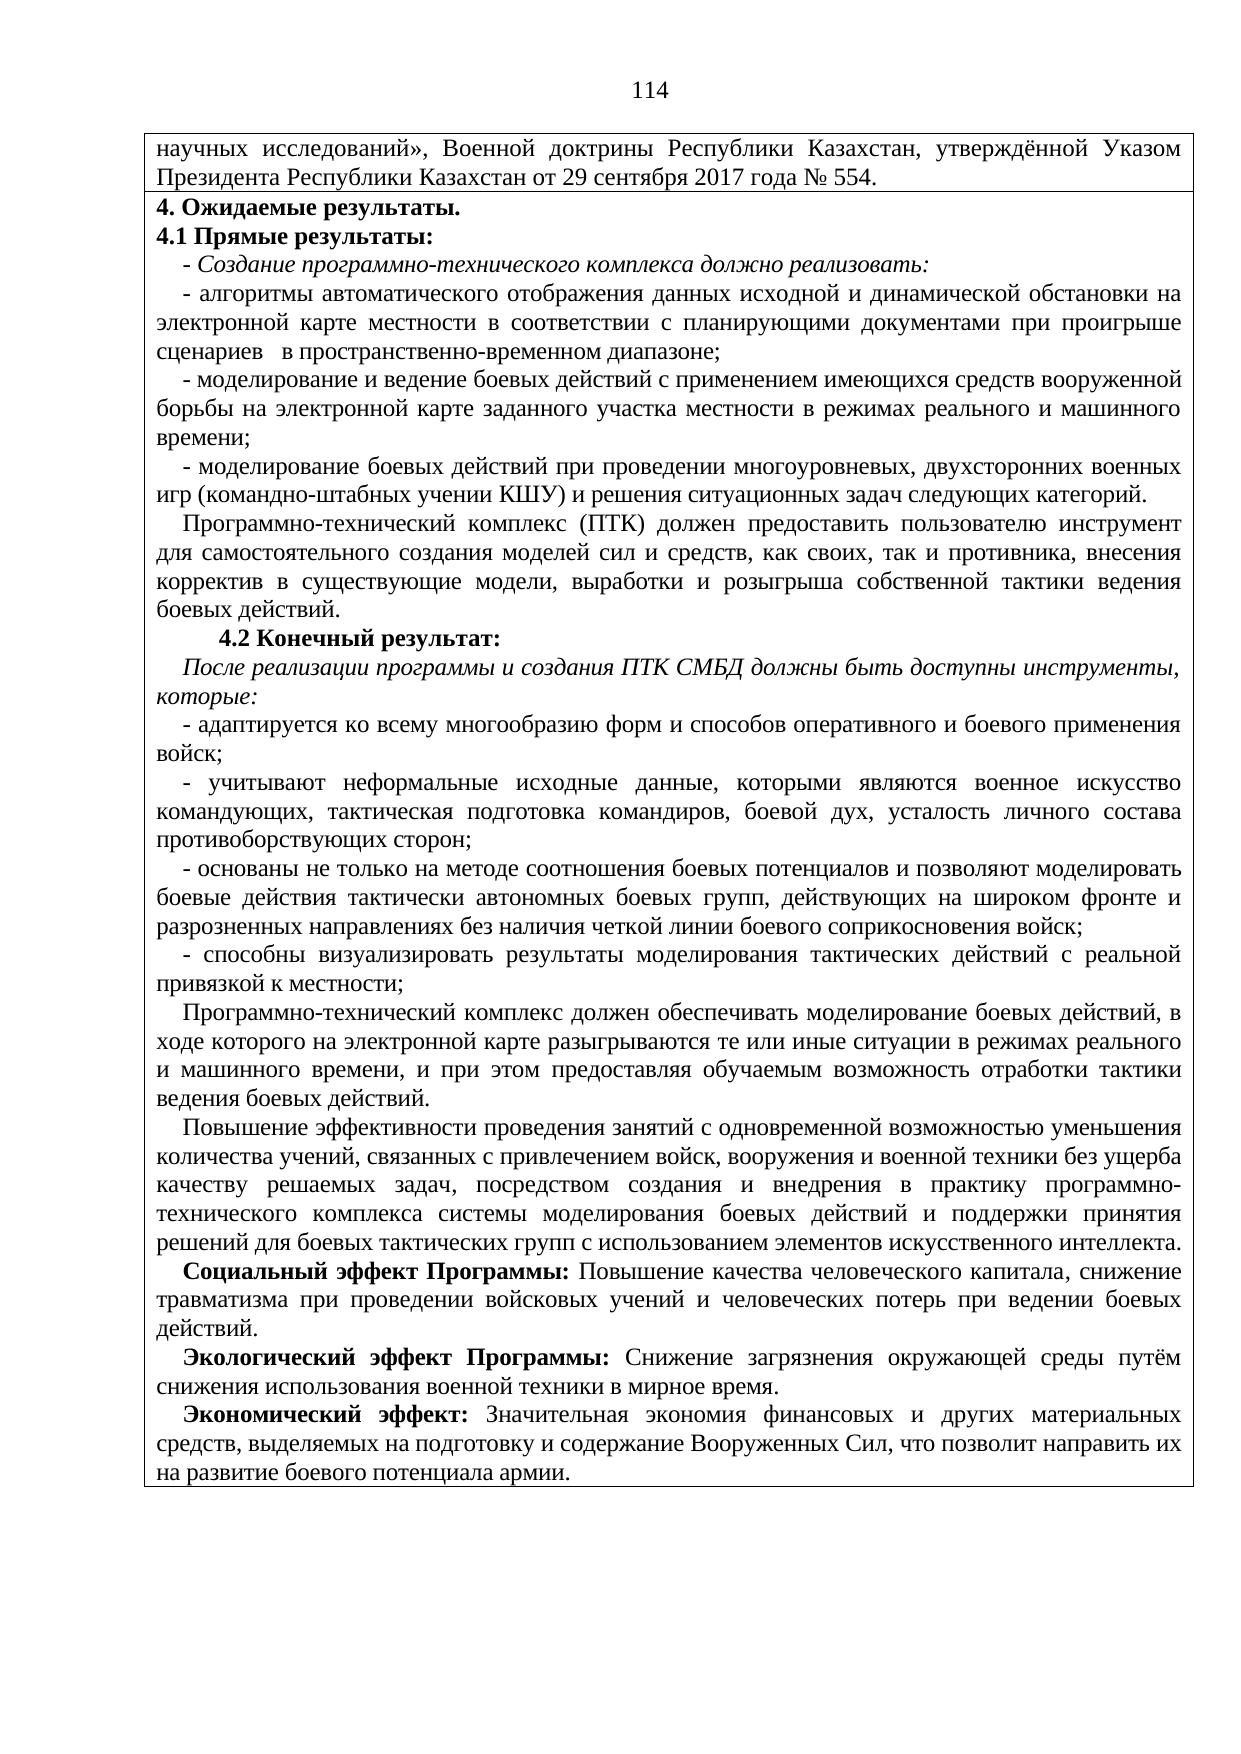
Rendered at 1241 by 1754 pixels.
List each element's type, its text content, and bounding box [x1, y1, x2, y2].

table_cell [145, 134, 1193, 191]
table_cell 4. Ожидаемые результаты. 4.1 Прямые результаты: - Создание программно-технического комплекса должно реализовать: - алгоритмы автоматического отображения данных исходной и динамической обстановки на электронной карте местности в соответствии с планирующими документами при проигрыше сценариев в пространственно-временном диапазоне; - моделирование и ведение боевых действий с применением имеющихся средств вооруженной борьбы на электронной карте заданного участка местности в режимах реального и машинного времени; - моделирование боевых действий при проведении многоуровневых, двухсторонних военных игр (командно-штабных учении КШУ) и решения ситуационных задач следующих категорий. Программно-технический комплекс (ПТК) должен предоставить пользователю инструмент для самостоятельного создания моделей сил и средств, как своих, так и противника, внесения корректив в существующие модели, выработки и розыгрыша собственной тактики ведения боевых действий. 4.2 Конечный результат: После реализации программы и создания ПТК СМБД должны быть доступны инструменты, которые: - адаптируется ко всему многообразию форм и способов оперативного и боевого применения войск; - учитывают неформальные исходные данные, которыми являются военное искусство командующих, тактическая подготовка командиров, боевой дух, усталость личного состава противоборствующих сторон; - основаны не только на методе соотношения боевых потенциалов и позволяют моделировать боевые действия тактически автономных боевых групп, действующих на широком фронте и разрозненных направлениях без наличия четкой линии боевого соприкосновения войск; - способны визуализировать результаты моделирования тактических действий с реальной привязкой к местности; Программно-технический комплекс должен обеспечивать моделирование боевых действий, в ходе которого на электронной карте разыгрываются те или иные ситуации в режимах реального и машинного времени, и при этом предоставляя обучаемым возможность отработки тактики ведения боевых действий. Повышение эффективности проведения занятий с одновременной возможностью уменьшения количества учений, связанных с привлечением войск, вооружения и военной техники без ущерба качеству решаемых задач, посредством создания и внедрения в практику программно-технического комплекса системы моделирования боевых действий и поддержки принятия решений для боевых тактических групп с использованием элементов искусственного интеллекта. Социальный эффект Программы: Повышение качества человеческого капитала, снижение травматизма при проведении войсковых учений и человеческих потерь при ведении боевых действий. Экологический эффект Программы: Снижение загрязнения окружающей среды путём снижения использования военной техники в мирное время. Экономический эффект: Значительная экономия финансовых и других материальных средств, выделяемых на подготовку и содержание Вооруженных Сил, что позволит направить их на развитие боевого потенциала армии. [145, 192, 1193, 1486]
